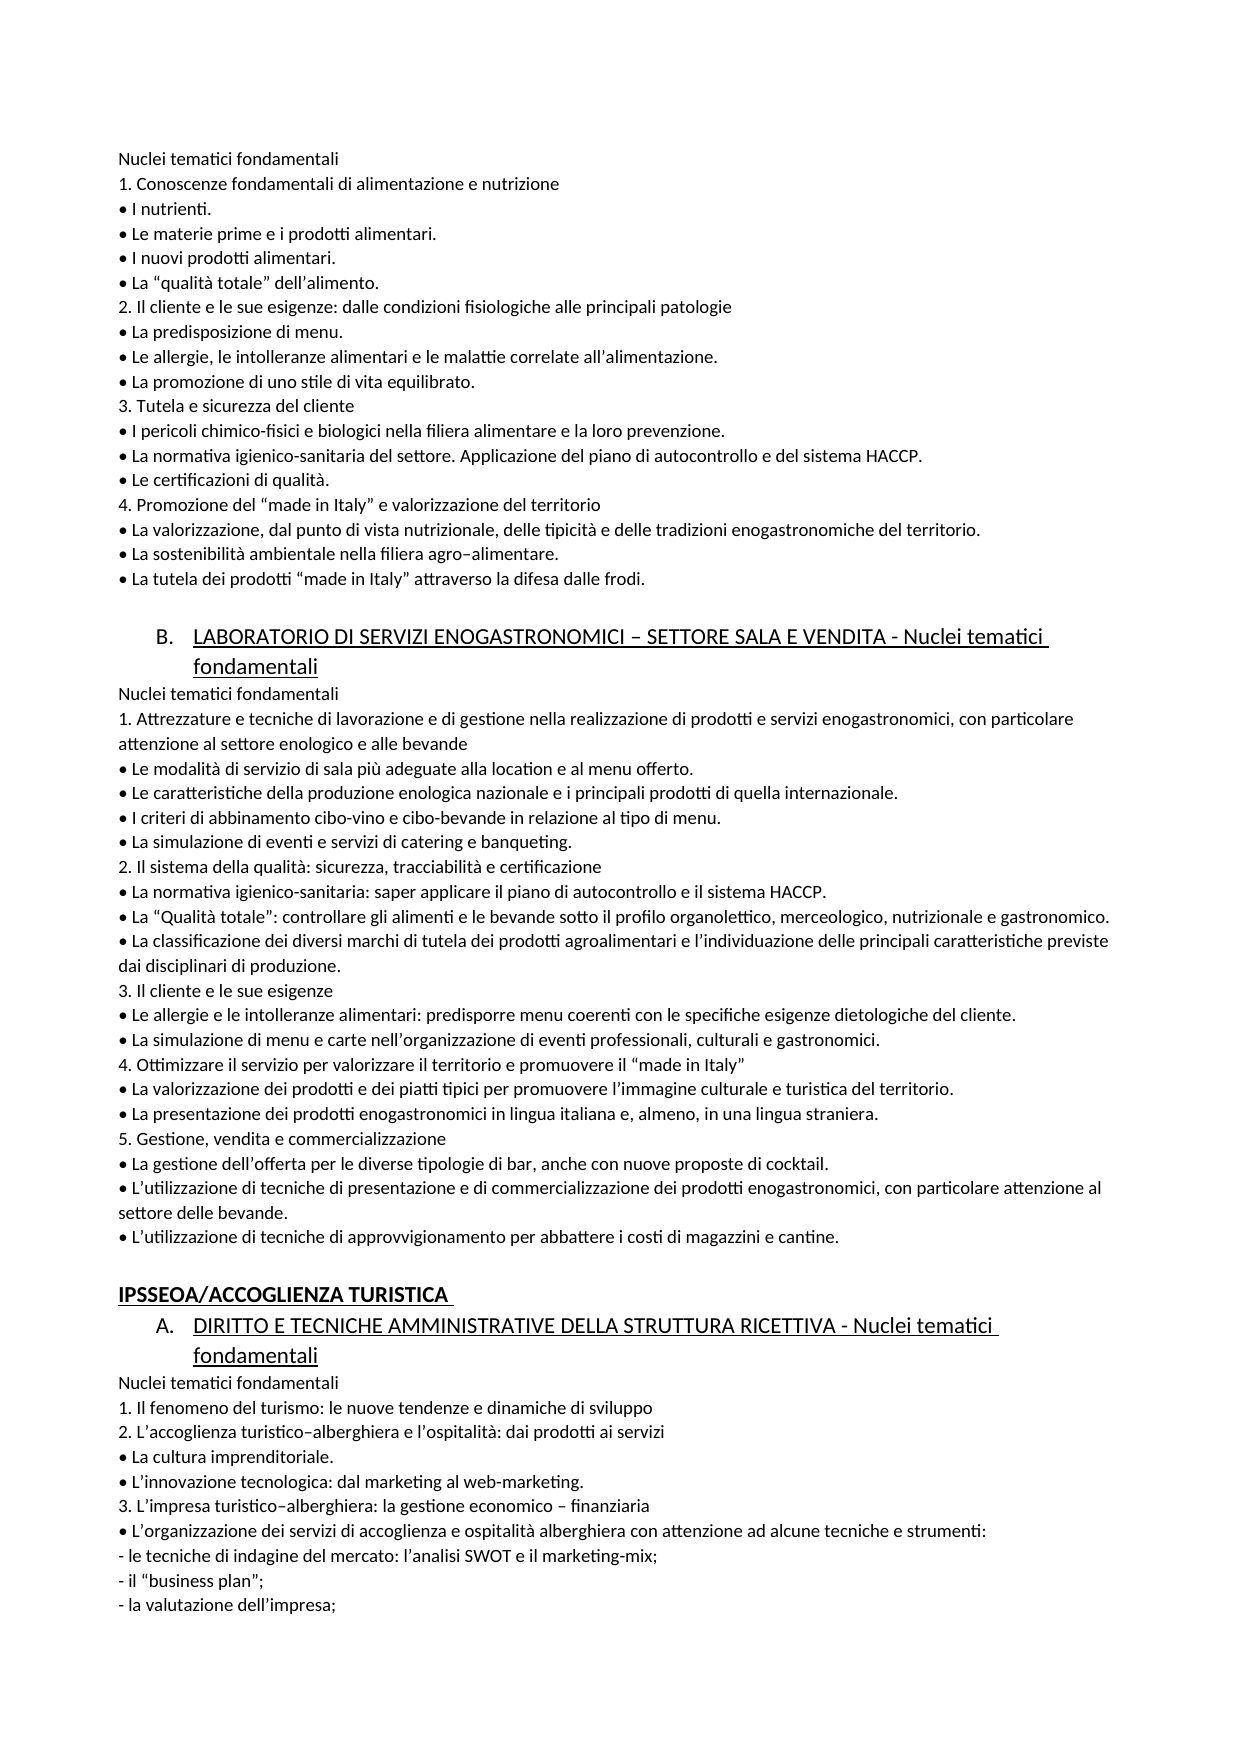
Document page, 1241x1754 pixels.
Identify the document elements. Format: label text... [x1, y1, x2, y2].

text 2. L’accoglienza turistico–alberghiera e l’ospitalità: dai prodotti ai servizi [118, 1421, 1122, 1443]
text • La “qualità totale” dell’alimento. [118, 271, 1122, 294]
text • Le materie prime e i prodotti alimentari. [118, 222, 1122, 244]
text • Le caratteristiche della produzione enologica nazionale e i principali prodotti di quella internazionale. [118, 781, 1122, 804]
list DIRITTO E TECNICHE AMMINISTRATIVE DELLA STRUTTURA RICETTIVA - Nuclei tematici fondamentali [156, 1311, 1122, 1369]
text 1. Conoscenze fondamentali di alimentazione e nutrizione [118, 172, 1122, 195]
text • La simulazione di menu e carte nell’organizzazione di eventi professionali, culturali e gastronomici. [118, 1028, 1122, 1051]
text • La classificazione dei diversi marchi di tutela dei prodotti agroalimentari e l’individuazione delle principali caratteristiche previste dai disciplinari di produzione. [118, 929, 1122, 977]
text 4. Promozione del “made in Italy” e valorizzazione del territorio [118, 493, 1122, 516]
text IPSSEOA/ACCOGLIENZA TURISTICA [118, 1281, 1122, 1309]
text • La normativa igienico-sanitaria: saper applicare il piano di autocontrollo e il sistema HACCP. [118, 880, 1122, 903]
text • I criteri di abbinamento cibo-vino e cibo-bevande in relazione al tipo di menu. [118, 806, 1122, 829]
text - la valutazione dell’impresa; [118, 1593, 1122, 1616]
text • La tutela dei prodotti “made in Italy” attraverso la difesa dalle frodi. [118, 567, 1122, 590]
text 2. Il cliente e le sue esigenze: dalle condizioni fisiologiche alle principali patologie [118, 296, 1122, 319]
text 3. L’impresa turistico–alberghiera: la gestione economico – finanziaria [118, 1495, 1122, 1518]
text • La promozione di uno stile di vita equilibrato. [118, 370, 1122, 393]
text 5. Gestione, vendita e commercializzazione [118, 1127, 1122, 1150]
text • Le certificazioni di qualità. [118, 468, 1122, 491]
text • La gestione dell’offerta per le diverse tipologie di bar, anche con nuove proposte di cocktail. [118, 1152, 1122, 1174]
text Nuclei tematici fondamentali [118, 148, 1122, 171]
text 3. Il cliente e le sue esigenze [118, 979, 1122, 1002]
text 1. Attrezzature e tecniche di lavorazione e di gestione nella realizzazione di prodotti e servizi enogastronomici, con particolare attenzione al settore enologico e alle bevande [118, 707, 1122, 755]
text • La simulazione di eventi e servizi di catering e banqueting. [118, 831, 1122, 854]
text • La presentazione dei prodotti enogastronomici in lingua italiana e, almeno, in una lingua straniera. [118, 1102, 1122, 1125]
text • La “Qualità totale”: controllare gli alimenti e le bevande sotto il profilo organolettico, merceologico, nutrizionale e gastronomico. [118, 905, 1122, 928]
text • L’innovazione tecnologica: dal marketing al web-marketing. [118, 1470, 1122, 1493]
text • La normativa igienico-sanitaria del settore. Applicazione del piano di autocontrollo e del sistema HACCP. [118, 444, 1122, 467]
text • L’utilizzazione di tecniche di presentazione e di commercializzazione dei prodotti enogastronomici, con particolare attenzione al settore delle bevande. [118, 1176, 1122, 1224]
text • I nutrienti. [118, 197, 1122, 220]
text • Le allergie, le intolleranze alimentari e le malattie correlate all’alimentazione. [118, 345, 1122, 368]
text • L’organizzazione dei servizi di accoglienza e ospitalità alberghiera con attenzione ad alcune tecniche e strumenti: [118, 1519, 1122, 1542]
text • La sostenibilità ambientale nella filiera agro–alimentare. [118, 543, 1122, 566]
text 1. Il fenomeno del turismo: le nuove tendenze e dinamiche di sviluppo [118, 1396, 1122, 1419]
text • I pericoli chimico-fisici e biologici nella filiera alimentare e la loro prevenzione. [118, 419, 1122, 442]
text Nuclei tematici fondamentali [118, 1371, 1122, 1394]
text 2. Il sistema della qualità: sicurezza, tracciabilità e certificazione [118, 855, 1122, 878]
text 4. Ottimizzare il servizio per valorizzare il territorio e promuovere il “made in Italy” [118, 1053, 1122, 1076]
text • La valorizzazione dei prodotti e dei piatti tipici per promuovere l’immagine culturale e turistica del territorio. [118, 1078, 1122, 1101]
text • La valorizzazione, dal punto di vista nutrizionale, delle tipicità e delle tradizioni enogastronomiche del territorio. [118, 518, 1122, 541]
text • Le allergie e le intolleranze alimentari: predisporre menu coerenti con le specifiche esigenze dietologiche del cliente. [118, 1003, 1122, 1026]
text - il “business plan”; [118, 1569, 1122, 1592]
text • I nuovi prodotti alimentari. [118, 246, 1122, 269]
list LABORATORIO DI SERVIZI ENOGASTRONOMICI – SETTORE SALA E VENDITA - Nuclei tematici fondamentali [156, 622, 1122, 680]
text - le tecniche di indagine del mercato: l’analisi SWOT e il marketing-mix; [118, 1544, 1122, 1567]
text • L’utilizzazione di tecniche di approvvigionamento per abbattere i costi di magazzini e cantine. [118, 1226, 1122, 1249]
text 3. Tutela e sicurezza del cliente [118, 394, 1122, 417]
text Nuclei tematici fondamentali [118, 683, 1122, 706]
text • La predisposizione di menu. [118, 320, 1122, 343]
text • Le modalità di servizio di sala più adeguate alla location e al menu offerto. [118, 757, 1122, 779]
text • La cultura imprenditoriale. [118, 1445, 1122, 1468]
